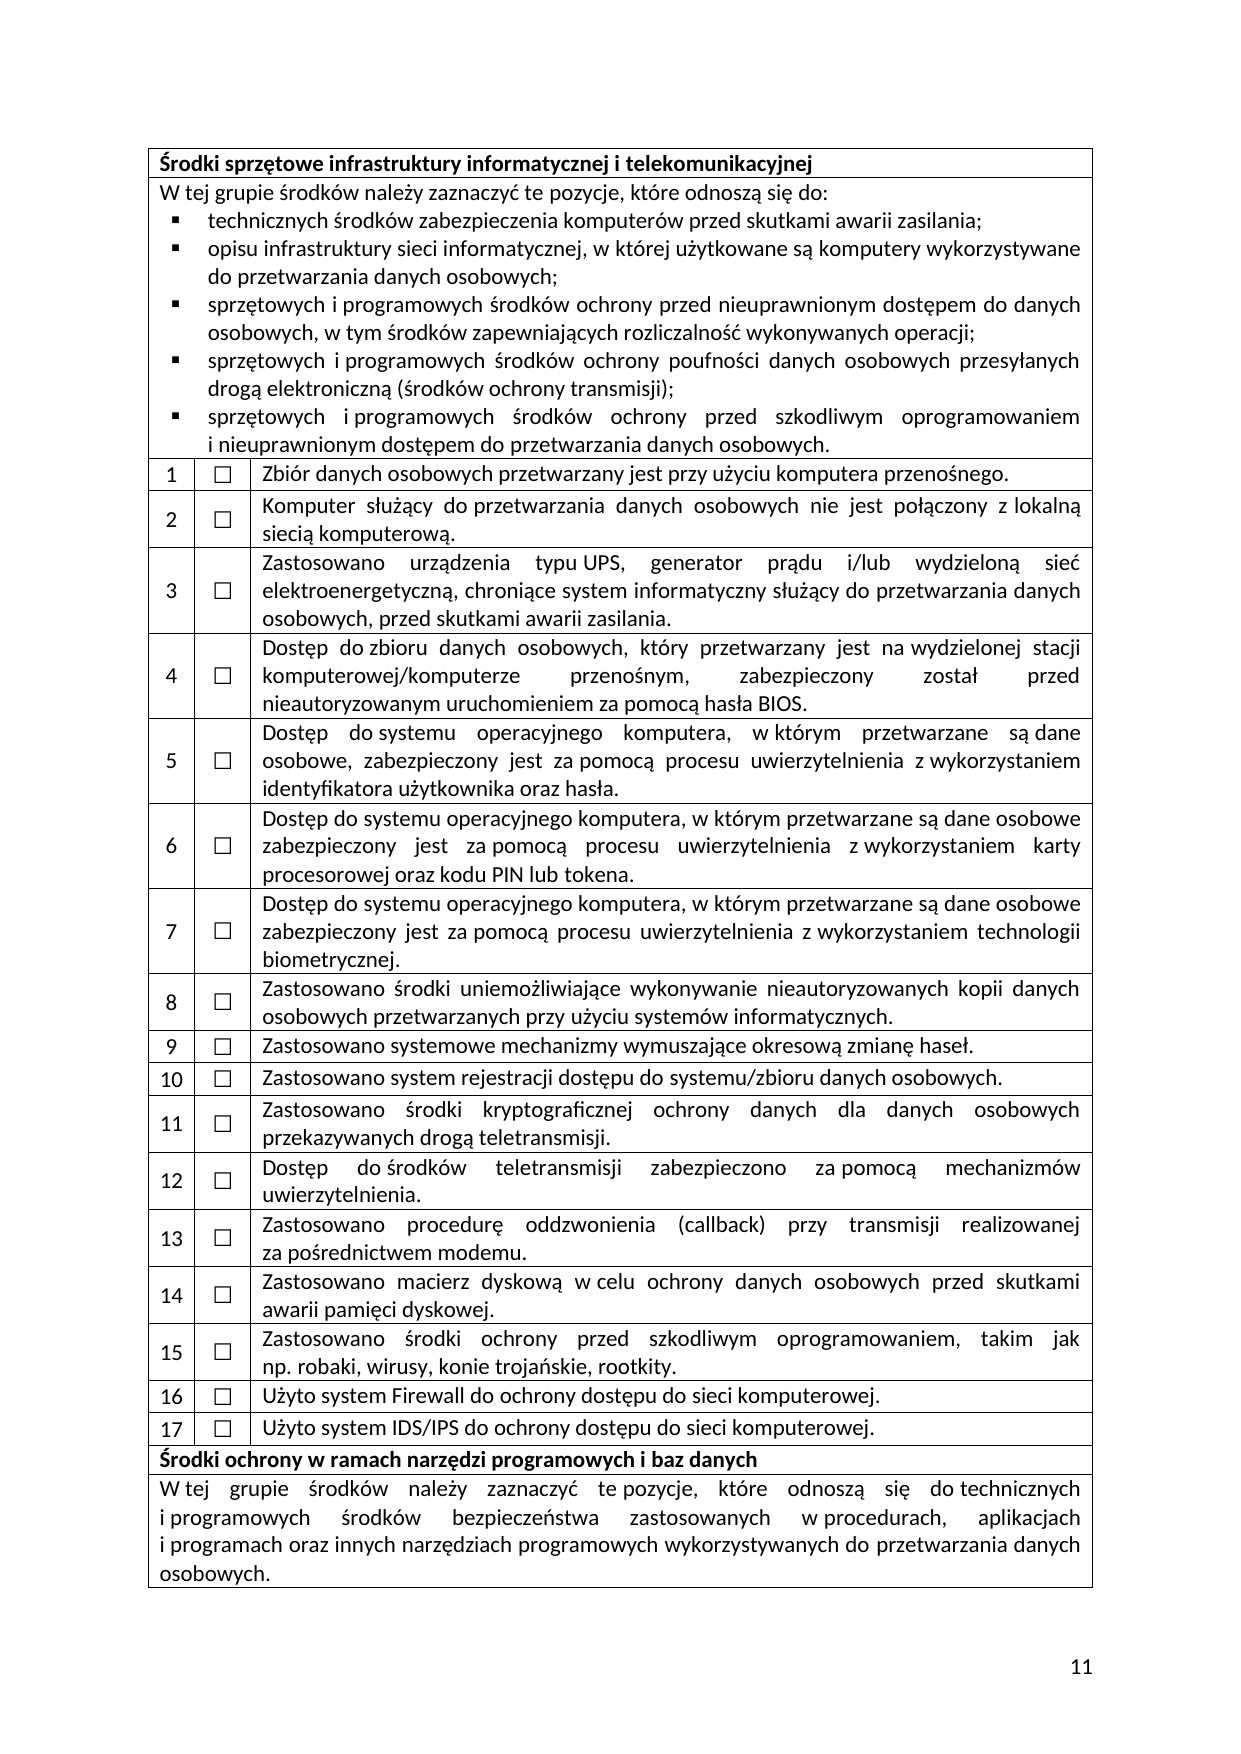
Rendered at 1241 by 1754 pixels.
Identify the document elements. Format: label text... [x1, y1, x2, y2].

table_cell 15 [149, 1324, 194, 1380]
table_cell ☐ [195, 1381, 250, 1412]
table_cell 16 [149, 1381, 194, 1412]
table_cell Środki ochrony w ramach narzędzi programowych i baz danych [149, 1446, 1092, 1473]
table_cell Użyto system IDS/IPS do ochrony dostępu do sieci komputerowej. [251, 1413, 1092, 1444]
table_cell ☐ [195, 1096, 250, 1152]
table_cell 2 [149, 491, 194, 547]
table_cell 13 [149, 1210, 194, 1266]
table_cell Środki sprzętowe infrastruktury informatycznej i telekomunikacyjnej [149, 149, 1092, 177]
table_cell Zastosowano procedurę oddzwonienia (callback) przy transmisji realizowanej za pośrednictwem modemu. [251, 1210, 1092, 1266]
table_cell 12 [149, 1153, 194, 1209]
table_cell Dostęp do systemu operacyjnego komputera, w którym przetwarzane są dane osobowe, zabezpieczony jest za pomocą procesu uwierzytelnienia z wykorzystaniem identyfikatora użytkownika oraz hasła. [251, 719, 1092, 803]
table_cell Zastosowano środki uniemożliwiające wykonywanie nieautoryzowanych kopii danych osobowych przetwarzanych przy użyciu systemów informatycznych. [251, 974, 1092, 1030]
table_cell Komputer służący do przetwarzania danych osobowych nie jest połączony z lokalną siecią komputerową. [251, 491, 1092, 547]
table_cell Dostęp do środków teletransmisji zabezpieczono za pomocą mechanizmów uwierzytelnienia. [251, 1153, 1092, 1209]
table_cell 17 [149, 1413, 194, 1444]
table_cell 3 [149, 548, 194, 632]
table_cell Użyto system Firewall do ochrony dostępu do sieci komputerowej. [251, 1381, 1092, 1412]
table_cell ☐ [195, 974, 250, 1030]
table_cell Zastosowano system rejestracji dostępu do systemu/zbioru danych osobowych. [251, 1063, 1092, 1094]
table_cell 14 [149, 1267, 194, 1323]
table_cell Zastosowano środki ochrony przed szkodliwym oprogramowaniem, takim jak np. robaki, wirusy, konie trojańskie, rootkity. [251, 1324, 1092, 1380]
table_cell Zastosowano urządzenia typu UPS, generator prądu i/lub wydzieloną sieć elektroenergetyczną, chroniące system informatyczny służący do przetwarzania danych osobowych, przed skutkami awarii zasilania. [251, 548, 1092, 632]
table_cell 6 [149, 804, 194, 888]
table_cell ☐ [195, 459, 250, 490]
table_cell ☐ [195, 1324, 250, 1380]
table_cell Zbiór danych osobowych przetwarzany jest przy użyciu komputera przenośnego. [251, 459, 1092, 490]
table_cell Zastosowano systemowe mechanizmy wymuszające okresową zmianę haseł. [251, 1031, 1092, 1062]
table_cell ☐ [195, 491, 250, 547]
table_cell 8 [149, 974, 194, 1030]
table_cell Dostęp do zbioru danych osobowych, który przetwarzany jest na wydzielonej stacji komputerowej/komputerze przenośnym, zabezpieczony został przed nieautoryzowanym uruchomieniem za pomocą hasła BIOS. [251, 634, 1092, 717]
table_cell ☐ [195, 1063, 250, 1094]
table_cell 10 [149, 1063, 194, 1094]
table_cell ☐ [195, 1031, 250, 1062]
table_cell Dostęp do systemu operacyjnego komputera, w którym przetwarzane są dane osobowe zabezpieczony jest za pomocą procesu uwierzytelnienia z wykorzystaniem technologii biometrycznej. [251, 889, 1092, 973]
table_cell Zastosowano macierz dyskową w celu ochrony danych osobowych przed skutkami awarii pamięci dyskowej. [251, 1267, 1092, 1323]
table_cell 9 [149, 1031, 194, 1062]
table_cell ☐ [195, 548, 250, 632]
table_cell ☐ [195, 1153, 250, 1209]
table_cell ☐ [195, 1267, 250, 1323]
table_cell 5 [149, 719, 194, 803]
table_cell ☐ [195, 804, 250, 888]
table_cell 4 [149, 634, 194, 717]
table_cell ☐ [195, 1210, 250, 1266]
table_cell ☐ [195, 889, 250, 973]
table_cell Zastosowano środki kryptograficznej ochrony danych dla danych osobowych przekazywanych drogą teletransmisji. [251, 1096, 1092, 1152]
table_cell ☐ [195, 1413, 250, 1444]
table_cell ☐ [195, 634, 250, 717]
table_cell ☐ [195, 719, 250, 803]
table_cell W tej grupie środków należy zaznaczyć te pozycje, które odnoszą się do: technicznych środków zabezpieczenia komputerów przed skutkami awarii zasilania; opisu infrastruktury sieci informatycznej, w której użytkowane są komputery wykorzystywane do przetwarzania danych osobowych; sprzętowych i programowych środków ochrony przed nieuprawnionym dostępem do danych osobowych, w tym środków zapewniających rozliczalność wykonywanych operacji; sprzętowych i programowych środków ochrony poufności danych osobowych przesyłanych drogą elektroniczną (środków ochrony transmisji); sprzętowych i programowych środków ochrony przed szkodliwym oprogramowaniem i nieuprawnionym dostępem do przetwarzania danych osobowych. [149, 178, 1092, 458]
table_cell 7 [149, 889, 194, 973]
table_cell Dostęp do systemu operacyjnego komputera, w którym przetwarzane są dane osobowe zabezpieczony jest za pomocą procesu uwierzytelnienia z wykorzystaniem karty procesorowej oraz kodu PIN lub tokena. [251, 804, 1092, 888]
table_cell W tej grupie środków należy zaznaczyć te pozycje, które odnoszą się do technicznych i programowych środków bezpieczeństwa zastosowanych w procedurach, aplikacjach i programach oraz innych narzędziach programowych wykorzystywanych do przetwarzania danych osobowych. [149, 1475, 1092, 1587]
table_cell 11 [149, 1096, 194, 1152]
table_cell 1 [149, 459, 194, 490]
